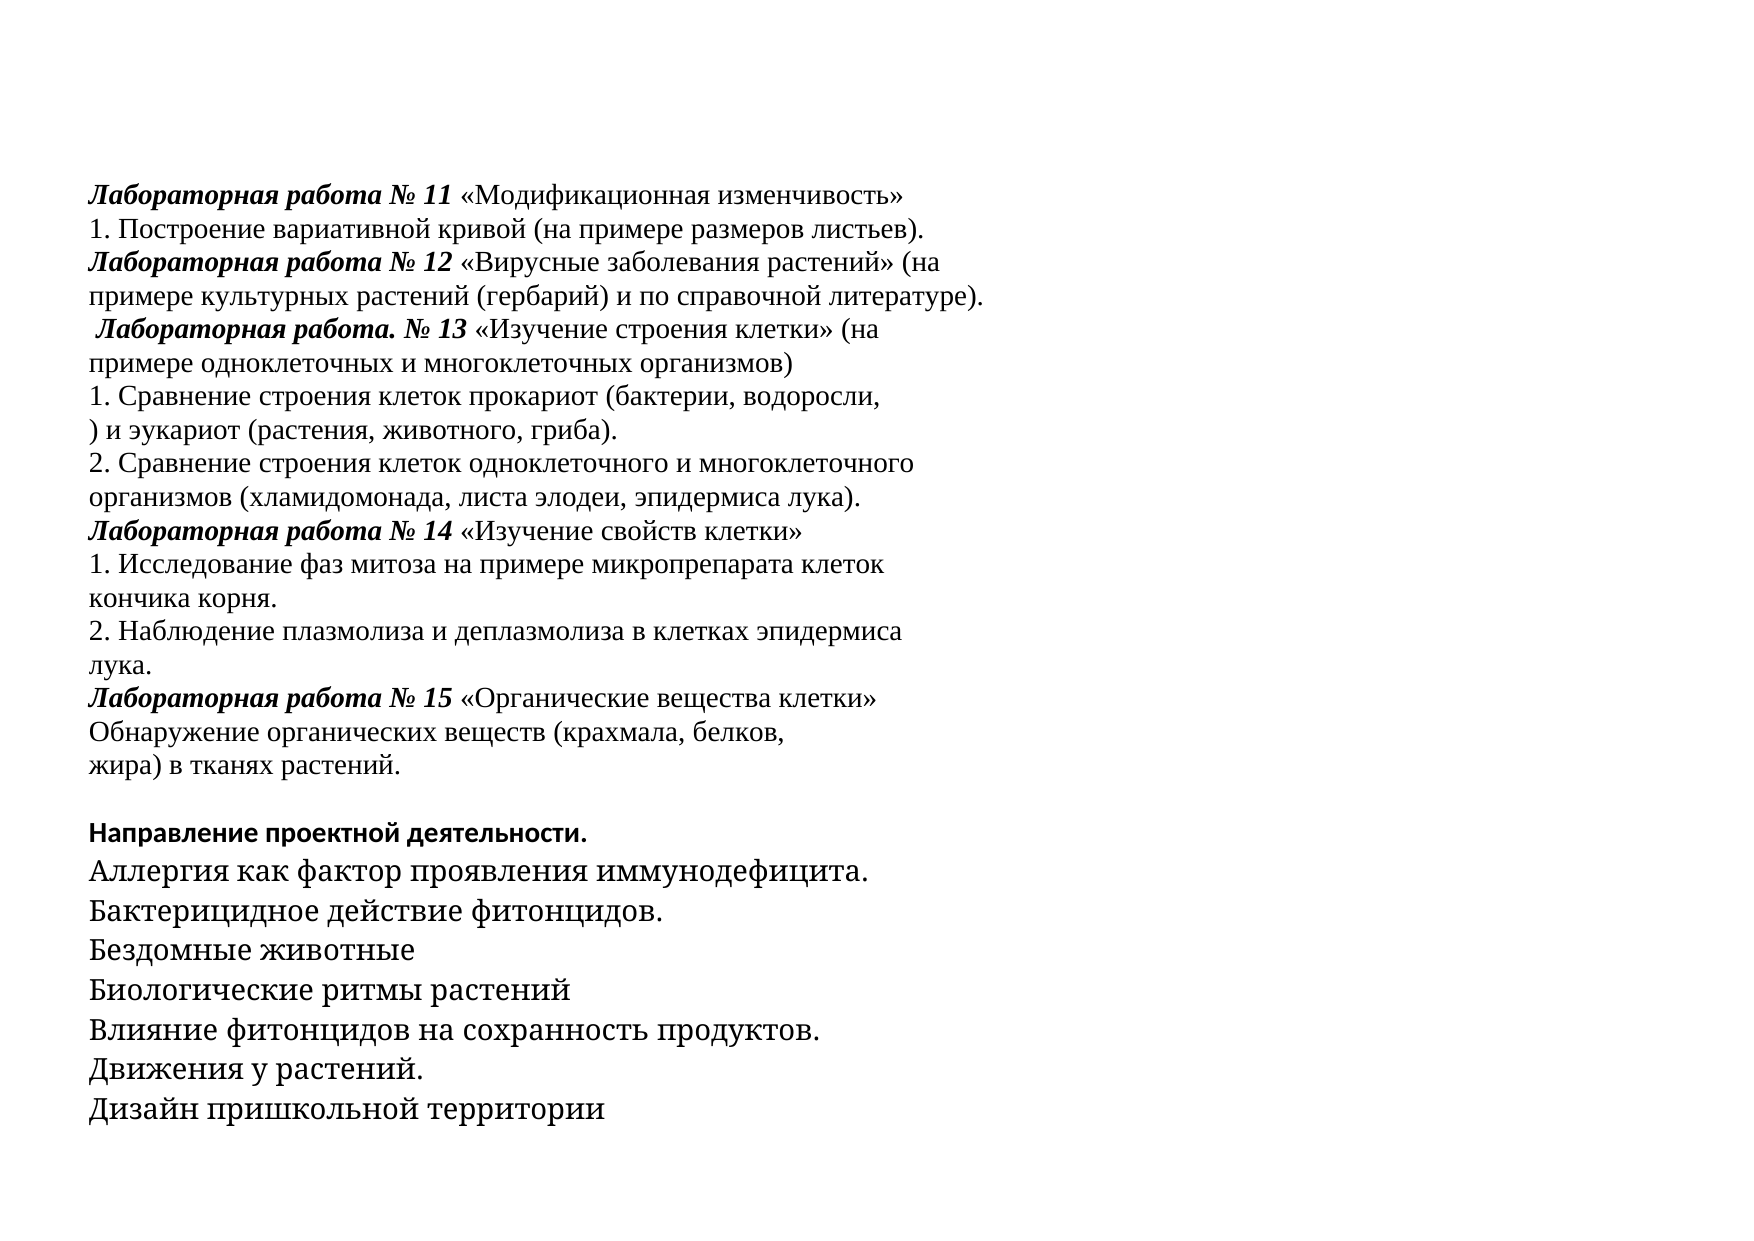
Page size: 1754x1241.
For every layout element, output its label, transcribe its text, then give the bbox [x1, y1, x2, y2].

text 2. Наблюдение плазмолиза и деплазмолиза в клетках эпидермиса [89, 613, 1651, 647]
text ) и эукариот (растения, животного, гриба). [89, 412, 1651, 446]
text кончика корня. [89, 580, 1651, 613]
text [89, 814, 1651, 1128]
text примере одноклеточных и многоклеточных организмов) [89, 345, 1651, 378]
text Лабораторная работа № 14 «Изучение свойств клетки» [89, 513, 1651, 546]
text 1. Построение вариативной кривой (на примере размеров листьев). [89, 211, 1651, 244]
text 1. Исследование фаз митоза на примере микропрепарата клеток [89, 546, 1651, 580]
text Лабораторная работа № 11 «Модификационная изменчивость» [89, 177, 1651, 211]
text организмов (хламидомонада, листа элодеи, эпидермиса лука). [89, 479, 1651, 513]
text лука. [89, 647, 1651, 680]
text Обнаружение органических веществ (крахмала, белков, [89, 714, 1651, 747]
text Лабораторная работа № 12 «Вирусные заболевания растений» (на [89, 244, 1651, 278]
text Лабораторная работа. № 13 «Изучение строения клетки» (на [89, 311, 1651, 345]
text 1. Сравнение строения клеток прокариот (бактерии, водоросли, [89, 378, 1651, 412]
text жира) в тканях растений. [89, 747, 1651, 781]
text Лабораторная работа № 15 «Органические вещества клетки» [89, 680, 1651, 714]
text примере культурных растений (гербарий) и по справочной литературе). [89, 278, 1651, 311]
text 2. Сравнение строения клеток одноклеточного и многоклеточного [89, 446, 1651, 479]
